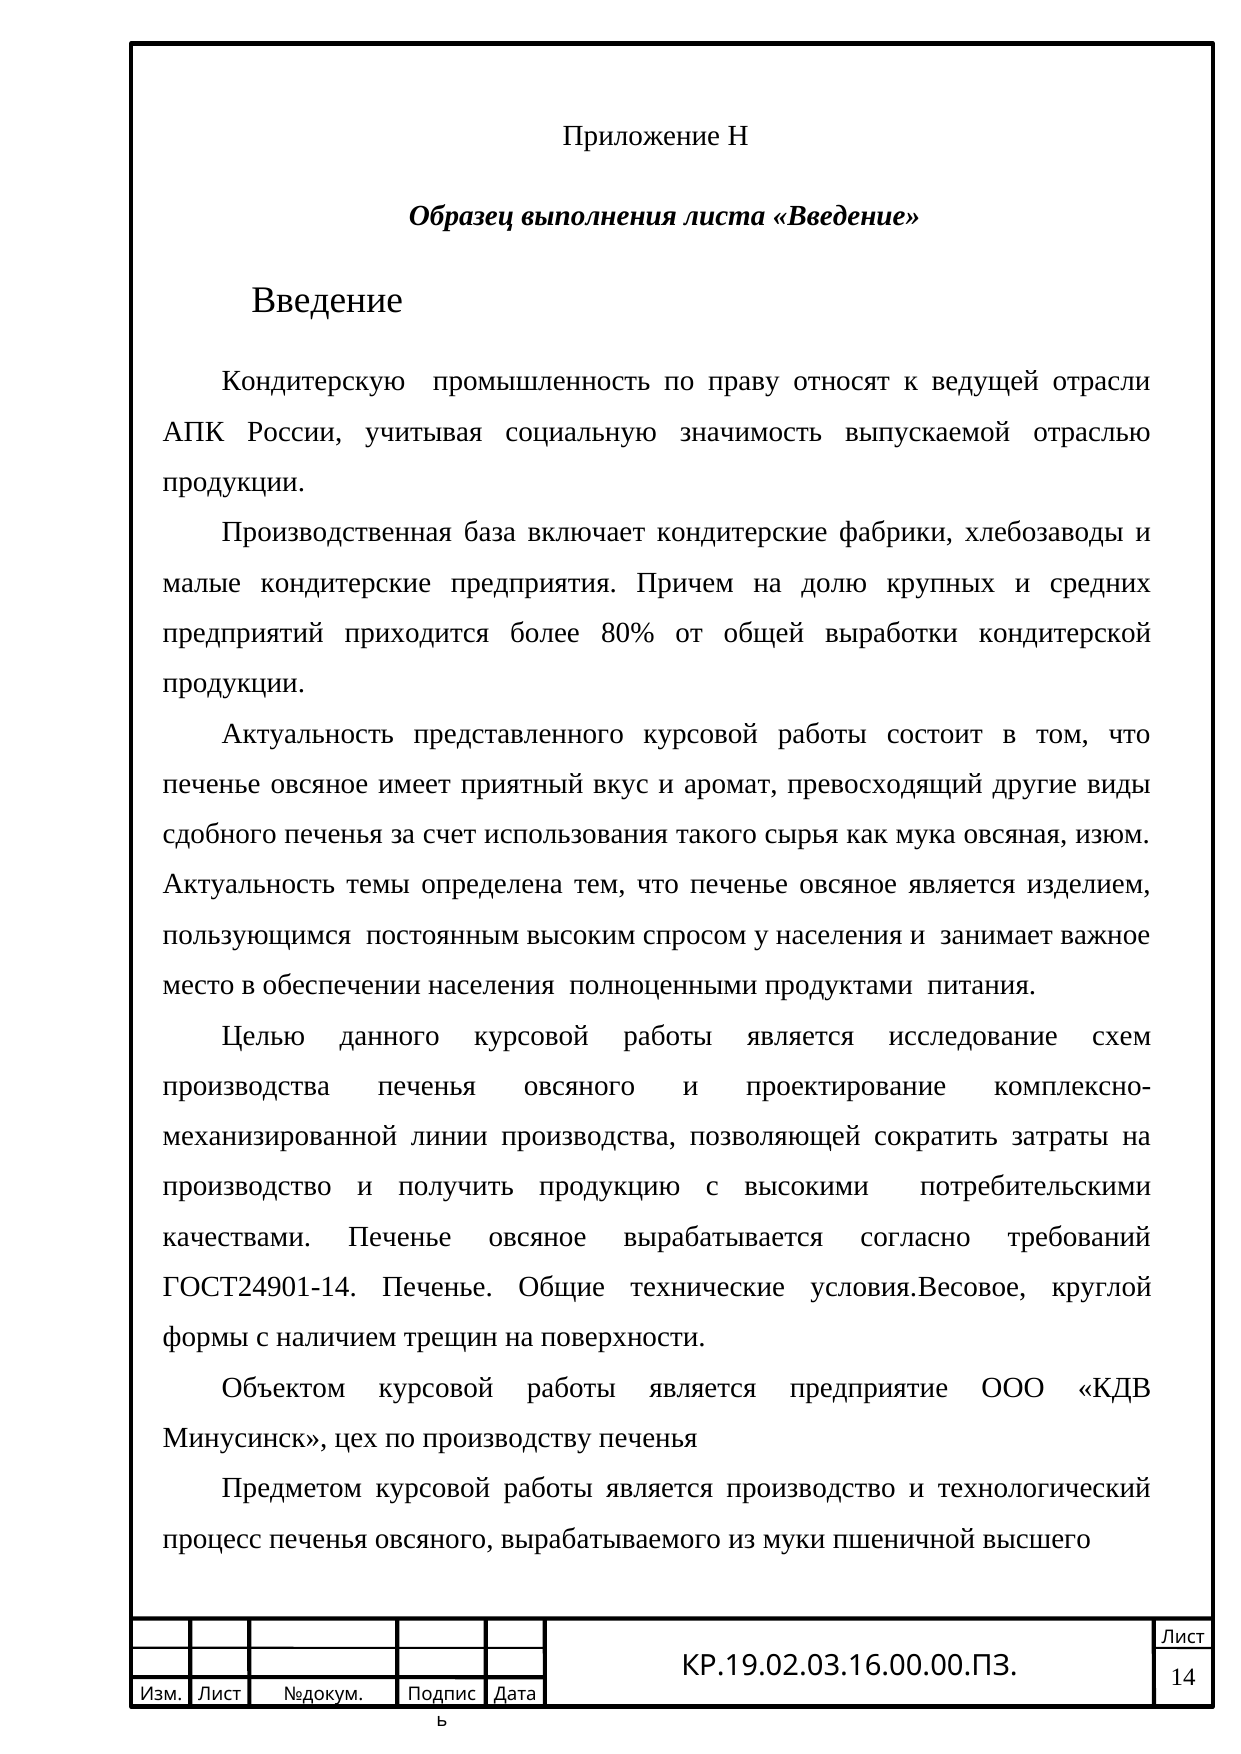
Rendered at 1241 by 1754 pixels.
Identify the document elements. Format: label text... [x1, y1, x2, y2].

text Предметом курсовой работы является производство и технологический процесс печенья овсяного, вырабатываемого из муки пшеничной высшего [162, 1470, 1152, 1554]
text Образец выполнения листа «Введение» [177, 198, 1152, 231]
text Целью данного курсовой работы является исследование схем производства печенья овсяного и проектирование комплексно-механизированной линии производства, позволяющей сократить затраты на производство и получить продукцию с высокими потребительскими качествами. Печенье овсяное вырабатывается согласно требований ГОСТ24901-14. Печенье. Общие технические условия.Весовое, круглой формы с наличием трещин на поверхности. [162, 1018, 1152, 1353]
list Кондитерскую промышленность по праву относят к ведущей отрасли АПК России, учитывая социальную значимость выпускаемой отраслью продукции. [162, 363, 1152, 498]
text Актуальность представленного курсовой работы состоит в том, что печенье овсяное имеет приятный вкус и аромат, превосходящий другие виды сдобного печенья за счет использования такого сырья как мука овсяная, изюм. Актуальность темы определена тем, что печенье овсяное является изделием, пользующимся постоянным высоким спросом у населения и занимает важное место в обеспечении населения полноценными продуктами питания. [162, 716, 1152, 1001]
text Производственная база включает кондитерские фабрики, хлебозаводы и малые кондитерские предприятия. Причем на долю крупных и средних предприятий приходится более 80% от общей выработки кондитерской продукции. [162, 514, 1152, 699]
text Приложение Н [207, 118, 1104, 152]
text Объектом курсовой работы является предприятие ООО «КДВ Минусинск», цех по производству печенья [162, 1370, 1152, 1454]
text Введение [177, 277, 1152, 320]
